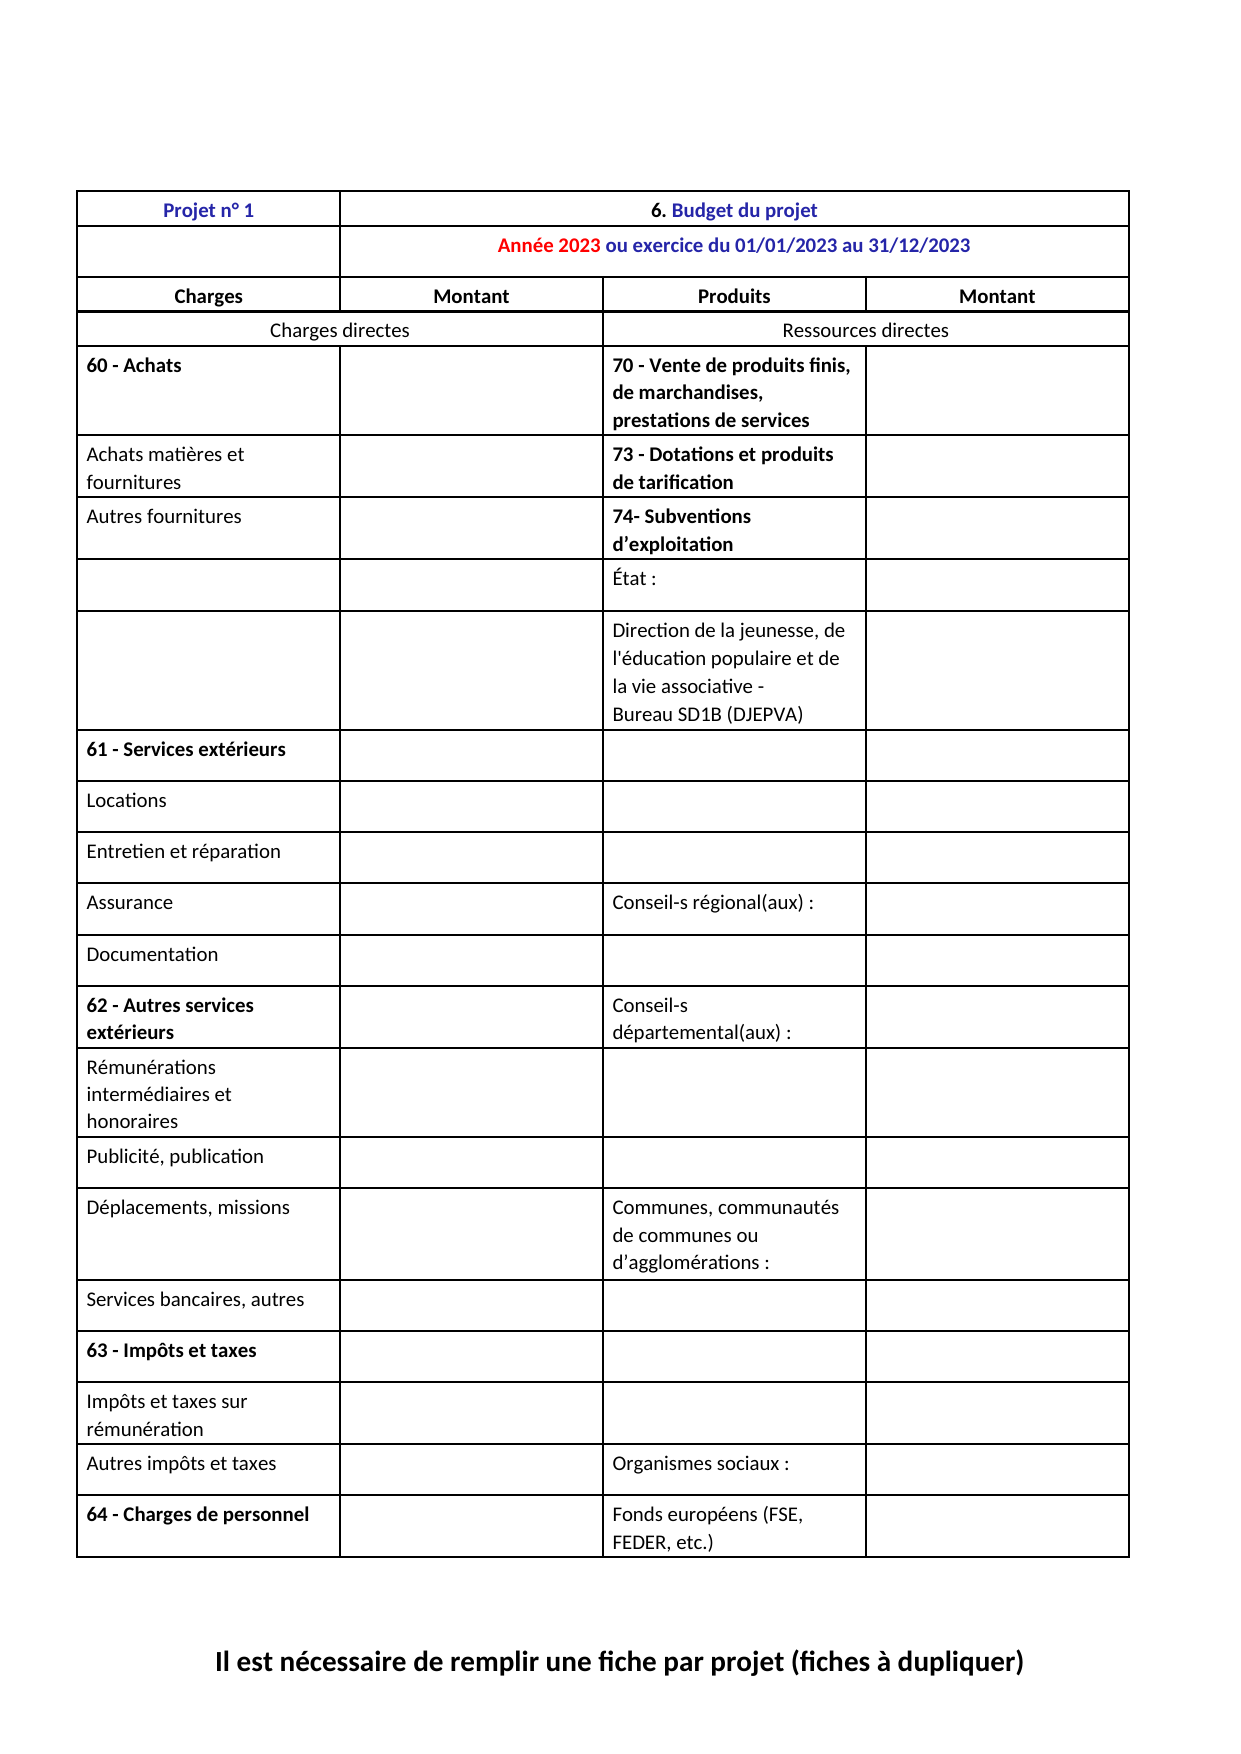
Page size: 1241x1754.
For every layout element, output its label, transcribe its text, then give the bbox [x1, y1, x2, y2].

table_cell Conseil-s départemental(aux) : [604, 987, 865, 1047]
table_cell Communes, communautés de communes ou d’agglomérations : [604, 1189, 865, 1278]
table_cell [341, 1496, 602, 1556]
table_cell [341, 833, 602, 882]
table_cell [341, 498, 602, 558]
table_cell [341, 987, 602, 1047]
table_cell [867, 1049, 1128, 1136]
table_cell [867, 560, 1128, 609]
table_cell 63 - Impôts et taxes [78, 1332, 339, 1381]
table_cell [341, 1189, 602, 1278]
table_cell [867, 936, 1128, 985]
table_cell [867, 884, 1128, 933]
table_cell Déplacements, missions [78, 1189, 339, 1278]
table_cell [341, 884, 602, 933]
table_cell [604, 782, 865, 831]
table_cell État : [604, 560, 865, 609]
table_cell [867, 1496, 1128, 1556]
table_cell [604, 833, 865, 882]
table_cell 70 - Vente de produits finis, de marchandises, prestations de services [604, 347, 865, 434]
table_header 6. Budget du projet [341, 192, 1128, 224]
table_cell 73 - Dotations et produits de tarification [604, 436, 865, 496]
table_cell Assurance [78, 884, 339, 933]
table_cell 61 - Services extérieurs [78, 731, 339, 780]
table_cell [341, 1332, 602, 1381]
table_cell [604, 1281, 865, 1330]
table_cell Rémunérations intermédiaires et honoraires [78, 1049, 339, 1136]
table_cell Montant [867, 278, 1128, 310]
table_cell [867, 612, 1128, 728]
table_cell [867, 833, 1128, 882]
table_cell Autres impôts et taxes [78, 1445, 339, 1494]
table_cell Charges [78, 278, 339, 310]
table_cell [78, 560, 339, 609]
table_cell [604, 731, 865, 780]
table_cell Documentation [78, 936, 339, 985]
table_cell [341, 1445, 602, 1494]
table_cell Fonds européens (FSE, FEDER, etc.) [604, 1496, 865, 1556]
table_cell Année 2023 ou exercice du 01/01/2023 au 31/12/2023 [341, 227, 1128, 276]
table_cell [867, 1281, 1128, 1330]
table_cell Impôts et taxes sur rémunération [78, 1383, 339, 1443]
table_cell [867, 987, 1128, 1047]
table_cell [867, 1383, 1128, 1443]
table_cell [604, 936, 865, 985]
table_cell [78, 612, 339, 728]
table_cell Ressources directes [604, 313, 1128, 345]
table_cell [341, 782, 602, 831]
table_cell 62 - Autres services extérieurs [78, 987, 339, 1047]
table_cell Charges directes [78, 313, 602, 345]
table_cell Services bancaires, autres [78, 1281, 339, 1330]
table_cell [341, 612, 602, 728]
table_cell [867, 782, 1128, 831]
table_cell Direction de la jeunesse, de l'éducation populaire et de la vie associative - Bureau SD1B (DJEPVA) [604, 612, 865, 728]
table_cell [341, 1383, 602, 1443]
table_cell [604, 1383, 865, 1443]
table_cell Produits [604, 278, 865, 310]
table_cell [78, 227, 339, 276]
table_cell [341, 1049, 602, 1136]
table_cell [867, 731, 1128, 780]
table_cell [341, 560, 602, 609]
table_cell Organismes sociaux : [604, 1445, 865, 1494]
table_cell [341, 436, 602, 496]
table_cell [341, 1138, 602, 1187]
table_cell Locations [78, 782, 339, 831]
table_cell [867, 347, 1128, 434]
table_cell [341, 731, 602, 780]
table_cell 64 - Charges de personnel [78, 1496, 339, 1556]
table_cell Conseil-s régional(aux) : [604, 884, 865, 933]
table_cell [867, 1445, 1128, 1494]
table_cell [341, 1281, 602, 1330]
table_cell Achats matières et fournitures [78, 436, 339, 496]
table_cell [604, 1049, 865, 1136]
table_cell [867, 1138, 1128, 1187]
table_cell [341, 936, 602, 985]
table_cell [341, 347, 602, 434]
table_cell Autres fournitures [78, 498, 339, 558]
table_cell [604, 1138, 865, 1187]
table_cell Entretien et réparation [78, 833, 339, 882]
table_cell [867, 1332, 1128, 1381]
table_cell [604, 1332, 865, 1381]
table_cell [867, 498, 1128, 558]
table_cell [867, 436, 1128, 496]
table_cell 60 - Achats [78, 347, 339, 434]
table_cell [867, 1189, 1128, 1278]
table_cell Publicité, publication [78, 1138, 339, 1187]
table_cell 74- Subventions d’exploitation [604, 498, 865, 558]
table_cell Montant [341, 278, 602, 310]
table_header Projet n° 1 [78, 192, 339, 224]
